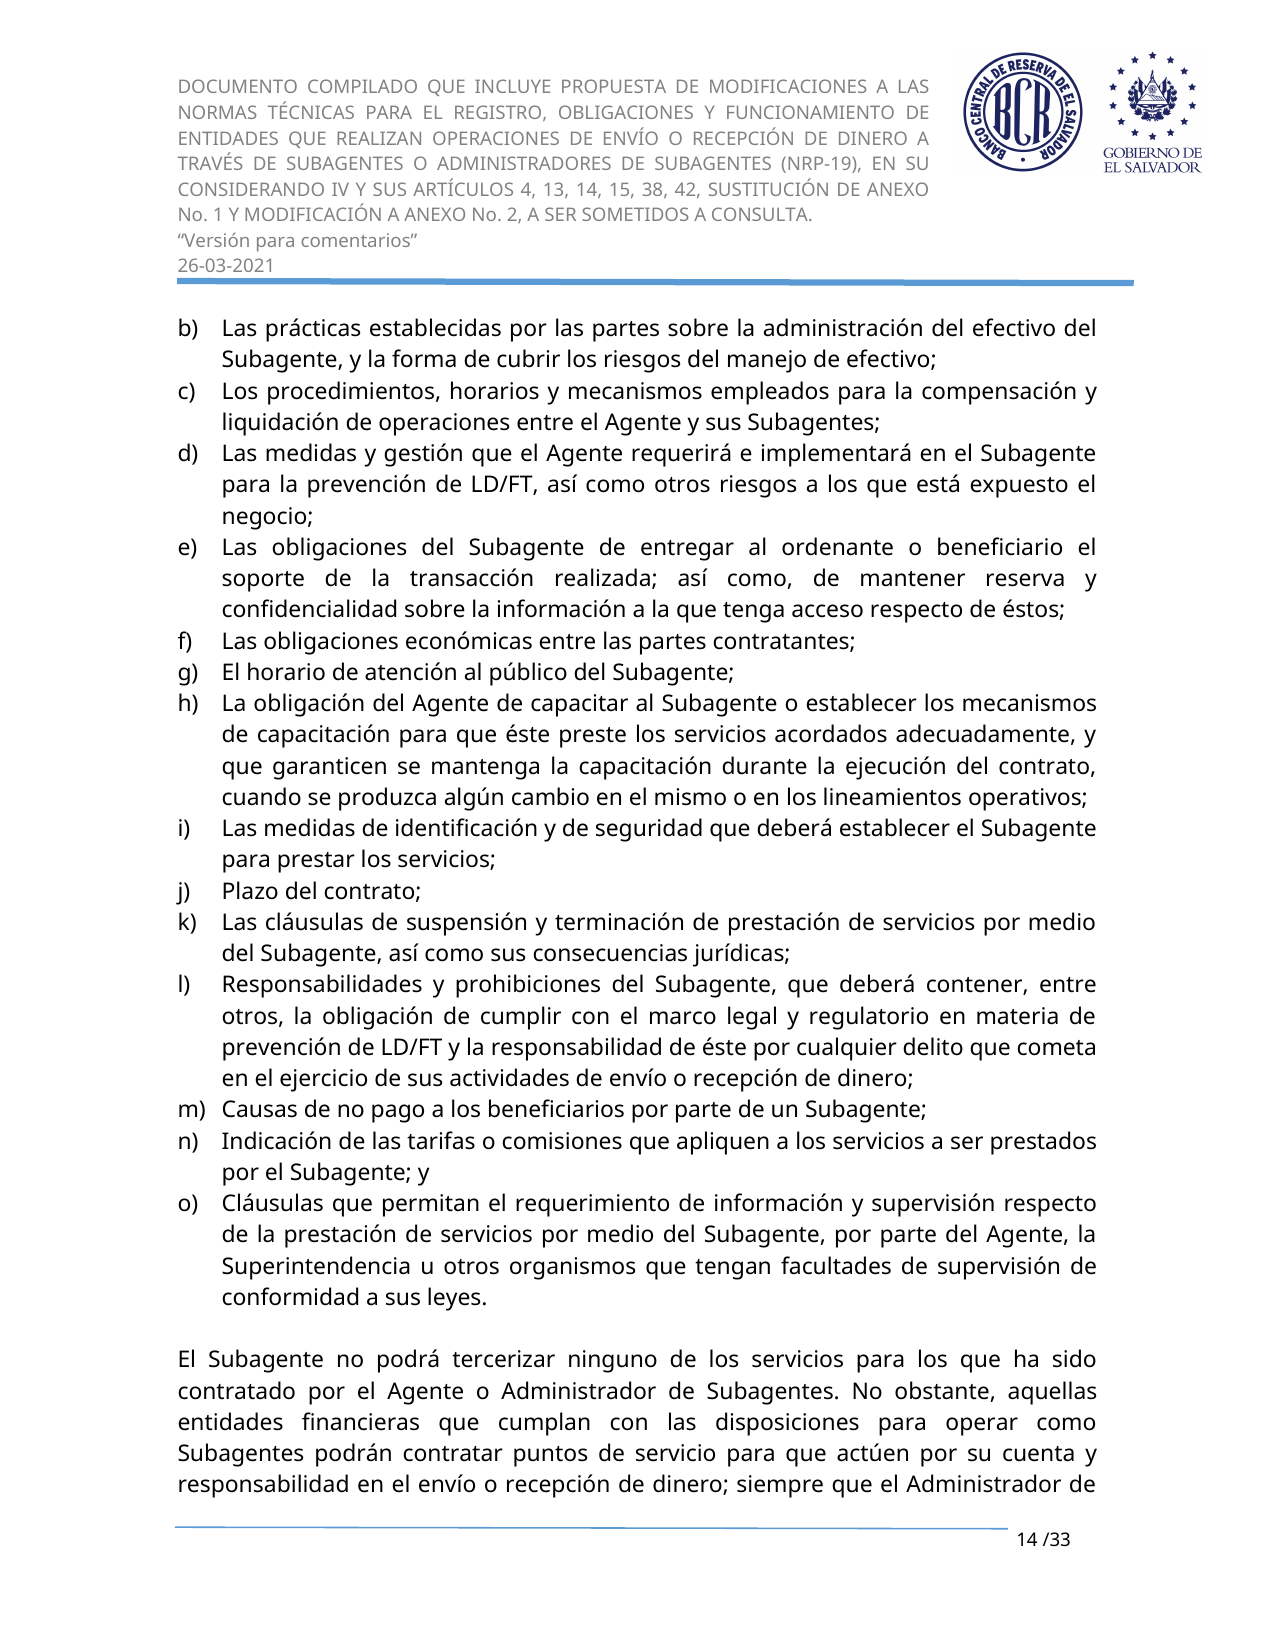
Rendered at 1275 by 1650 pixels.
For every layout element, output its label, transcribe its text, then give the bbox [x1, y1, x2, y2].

list Indicación de las tarifas o comisiones que apliquen a los servicios a ser prestados por el Subagente; y [177, 1124, 1098, 1187]
list Las cláusulas de suspensión y terminación de prestación de servicios por medio del Subagente, así como sus consecuencias jurídicas; [177, 906, 1098, 968]
list Plazo del contrato; [177, 874, 1098, 906]
list Las medidas y gestión que el Agente requerirá e implementará en el Subagente para la prevención de LD/FT, así como otros riesgos a los que está expuesto el negocio; [177, 437, 1098, 531]
list Causas de no pago a los beneficiarios por parte de un Subagente; [177, 1093, 1098, 1124]
picture [956, 48, 1207, 176]
list La obligación del Agente de capacitar al Subagente o establecer los mecanismos de capacitación para que éste preste los servicios acordados adecuadamente, y que garanticen se mantenga la capacitación durante la ejecución del contrato, cuando se produzca algún cambio en el mismo o en los lineamientos operativos; [177, 687, 1098, 812]
list El horario de atención al público del Subagente; [177, 656, 1098, 687]
list Los procedimientos, horarios y mecanismos empleados para la compensación y liquidación de operaciones entre el Agente y sus Subagentes; [177, 374, 1098, 437]
list Las obligaciones del Subagente de entregar al ordenante o beneficiario el soporte de la transacción realizada; así como, de mantener reserva y confidencialidad sobre la información a la que tenga acceso respecto de éstos; [177, 531, 1098, 624]
list Las prácticas establecidas por las partes sobre la administración del efectivo del Subagente, y la forma de cubrir los riesgos del manejo de efectivo; [177, 312, 1098, 374]
list Las medidas de identificación y de seguridad que deberá establecer el Subagente para prestar los servicios; [177, 812, 1098, 874]
list Cláusulas que permitan el requerimiento de información y supervisión respecto de la prestación de servicios por medio del Subagente, por parte del Agente, la Superintendencia u otros organismos que tengan facultades de supervisión de conformidad a sus leyes. [177, 1187, 1098, 1312]
list Responsabilidades y prohibiciones del Subagente, que deberá contener, entre otros, la obligación de cumplir con el marco legal y regulatorio en materia de prevención de LD/FT y la responsabilidad de éste por cualquier delito que cometa en el ejercicio de sus actividades de envío o recepción de dinero; [177, 968, 1098, 1093]
list Las obligaciones económicas entre las partes contratantes; [177, 624, 1098, 656]
